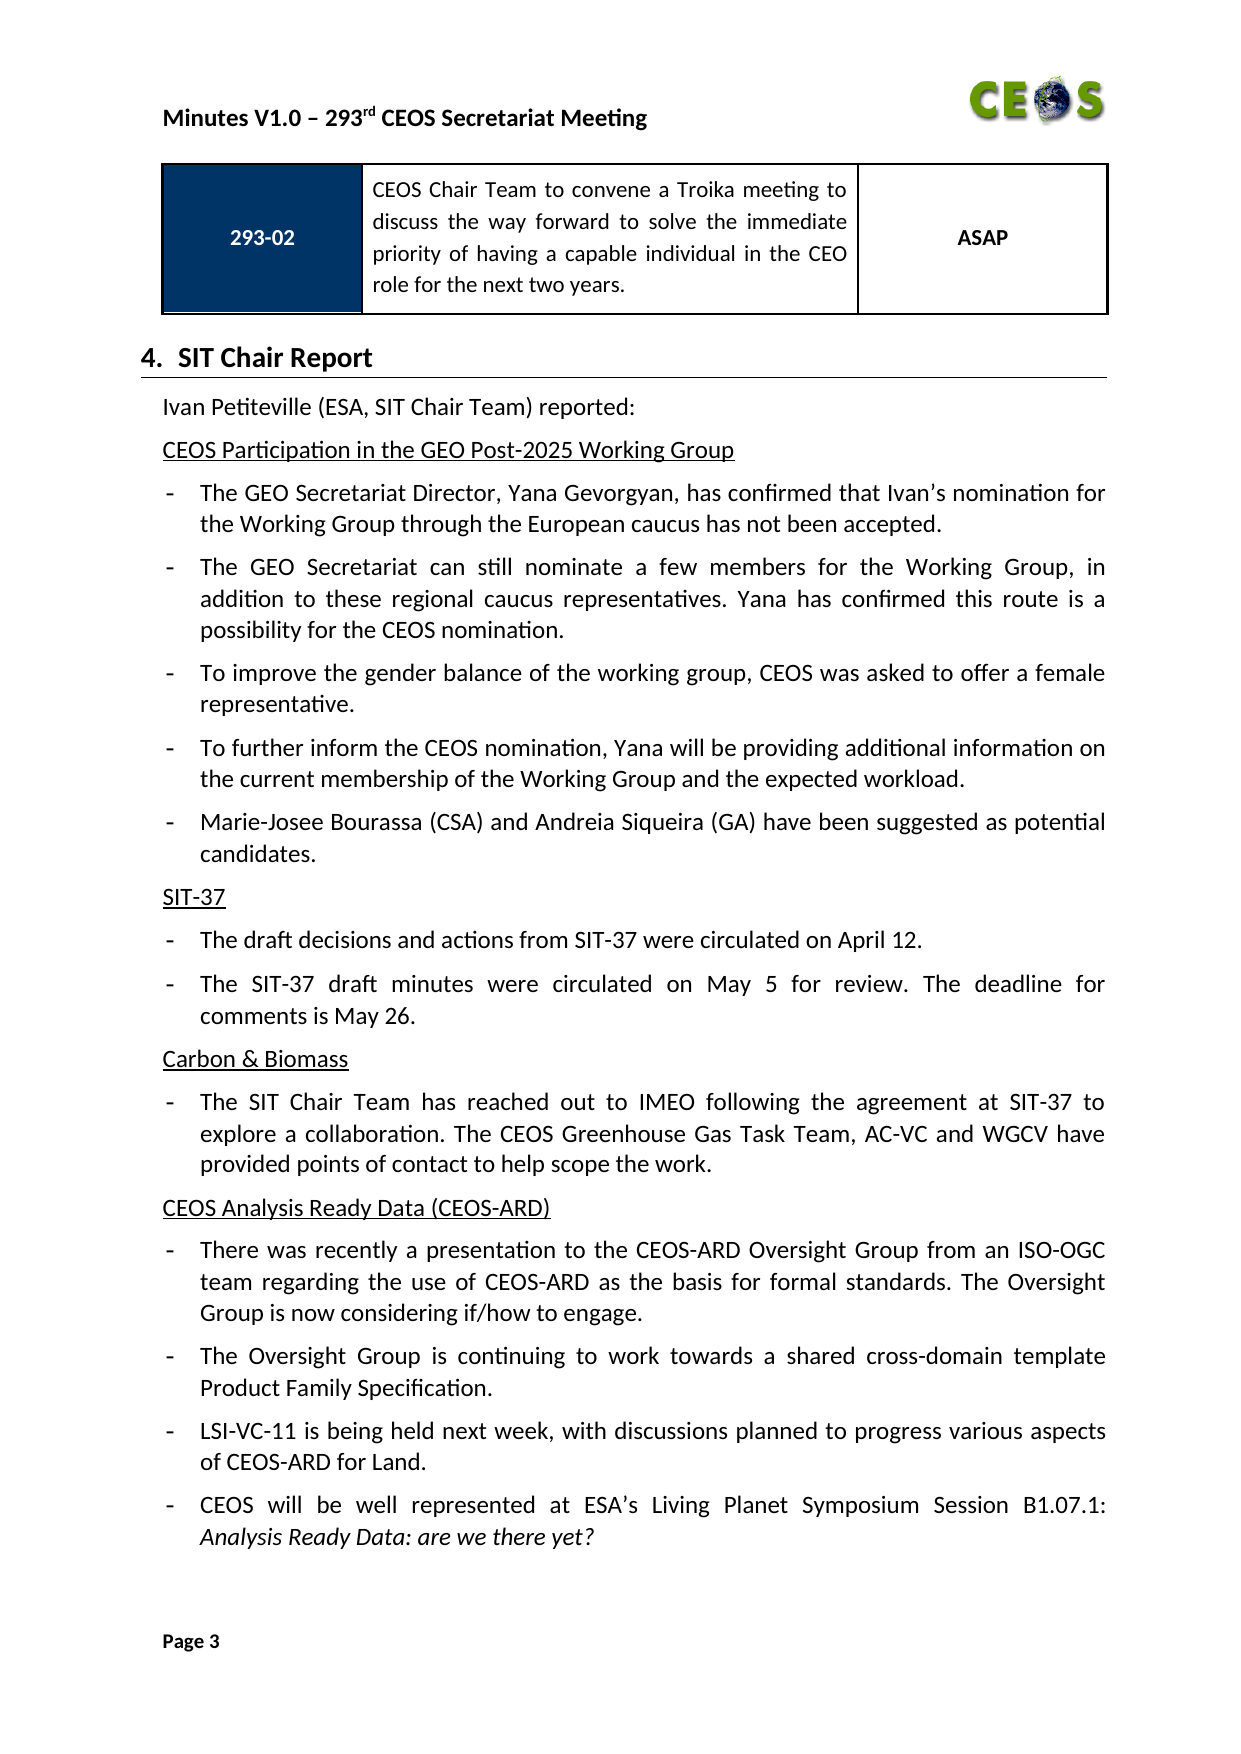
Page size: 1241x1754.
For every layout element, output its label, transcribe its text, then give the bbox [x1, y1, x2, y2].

list SIT Chair Report [141, 339, 1107, 377]
table_cell CEOS Chair Team to convene a Troika meeting to discuss the way forward to solve the immediate priority of having a capable individual in the CEO role for the next two years. [363, 165, 857, 312]
picture [965, 75, 1108, 126]
list To improve the gender balance of the working group, CEOS was asked to offer a female representative. [162, 657, 1107, 719]
list The Oversight Group is continuing to work towards a shared cross-domain template Product Family Specification. [162, 1340, 1107, 1402]
list Marie-Josee Bourassa (CSA) and Andreia Siqueira (GA) have been suggested as potential candidates. [162, 806, 1107, 869]
list The SIT-37 draft minutes were circulated on May 5 for review. The deadline for comments is May 26. [162, 968, 1107, 1031]
list The draft decisions and actions from SIT-37 were circulated on April 12. [162, 924, 1107, 956]
list The SIT Chair Team has reached out to IMEO following the agreement at SIT-37 to explore a collaboration. The CEOS Greenhouse Gas Task Team, AC-VC and WGCV have provided points of contact to help scope the work. [162, 1086, 1107, 1179]
text CEOS Analysis Ready Data (CEOS-ARD) [162, 1192, 1107, 1222]
text SIT-37 [162, 881, 1107, 912]
list The GEO Secretariat Director, Yana Gevorgyan, has confirmed that Ivan’s nomination for the Working Group through the European caucus has not been accepted. [162, 477, 1107, 539]
list To further inform the CEOS nomination, Yana will be providing additional information on the current membership of the Working Group and the expected workload. [162, 732, 1107, 794]
text Carbon & Biomass [162, 1043, 1107, 1074]
list There was recently a presentation to the CEOS-ARD Oversight Group from an ISO-OGC team regarding the use of CEOS-ARD as the basis for formal standards. The Oversight Group is now considering if/how to engage. [162, 1235, 1107, 1327]
table_cell ASAP [859, 165, 1106, 312]
text CEOS Participation in the GEO Post-2025 Working Group [162, 434, 1107, 464]
list CEOS will be well represented at ESA’s Living Planet Symposium Session B1.07.1: Analysis Ready Data: are we there yet? [162, 1489, 1107, 1552]
text Ivan Petiteville (ESA, SIT Chair Team) reported: [162, 391, 1107, 421]
list The GEO Secretariat can still nominate a few members for the Working Group, in addition to these regional caucus representatives. Yana has confirmed this route is a possibility for the CEOS nomination. [162, 552, 1107, 644]
list LSI-VC-11 is being held next week, with discussions planned to progress various aspects of CEOS-ARD for Land. [162, 1415, 1107, 1477]
table_cell 293-02 [164, 165, 361, 312]
